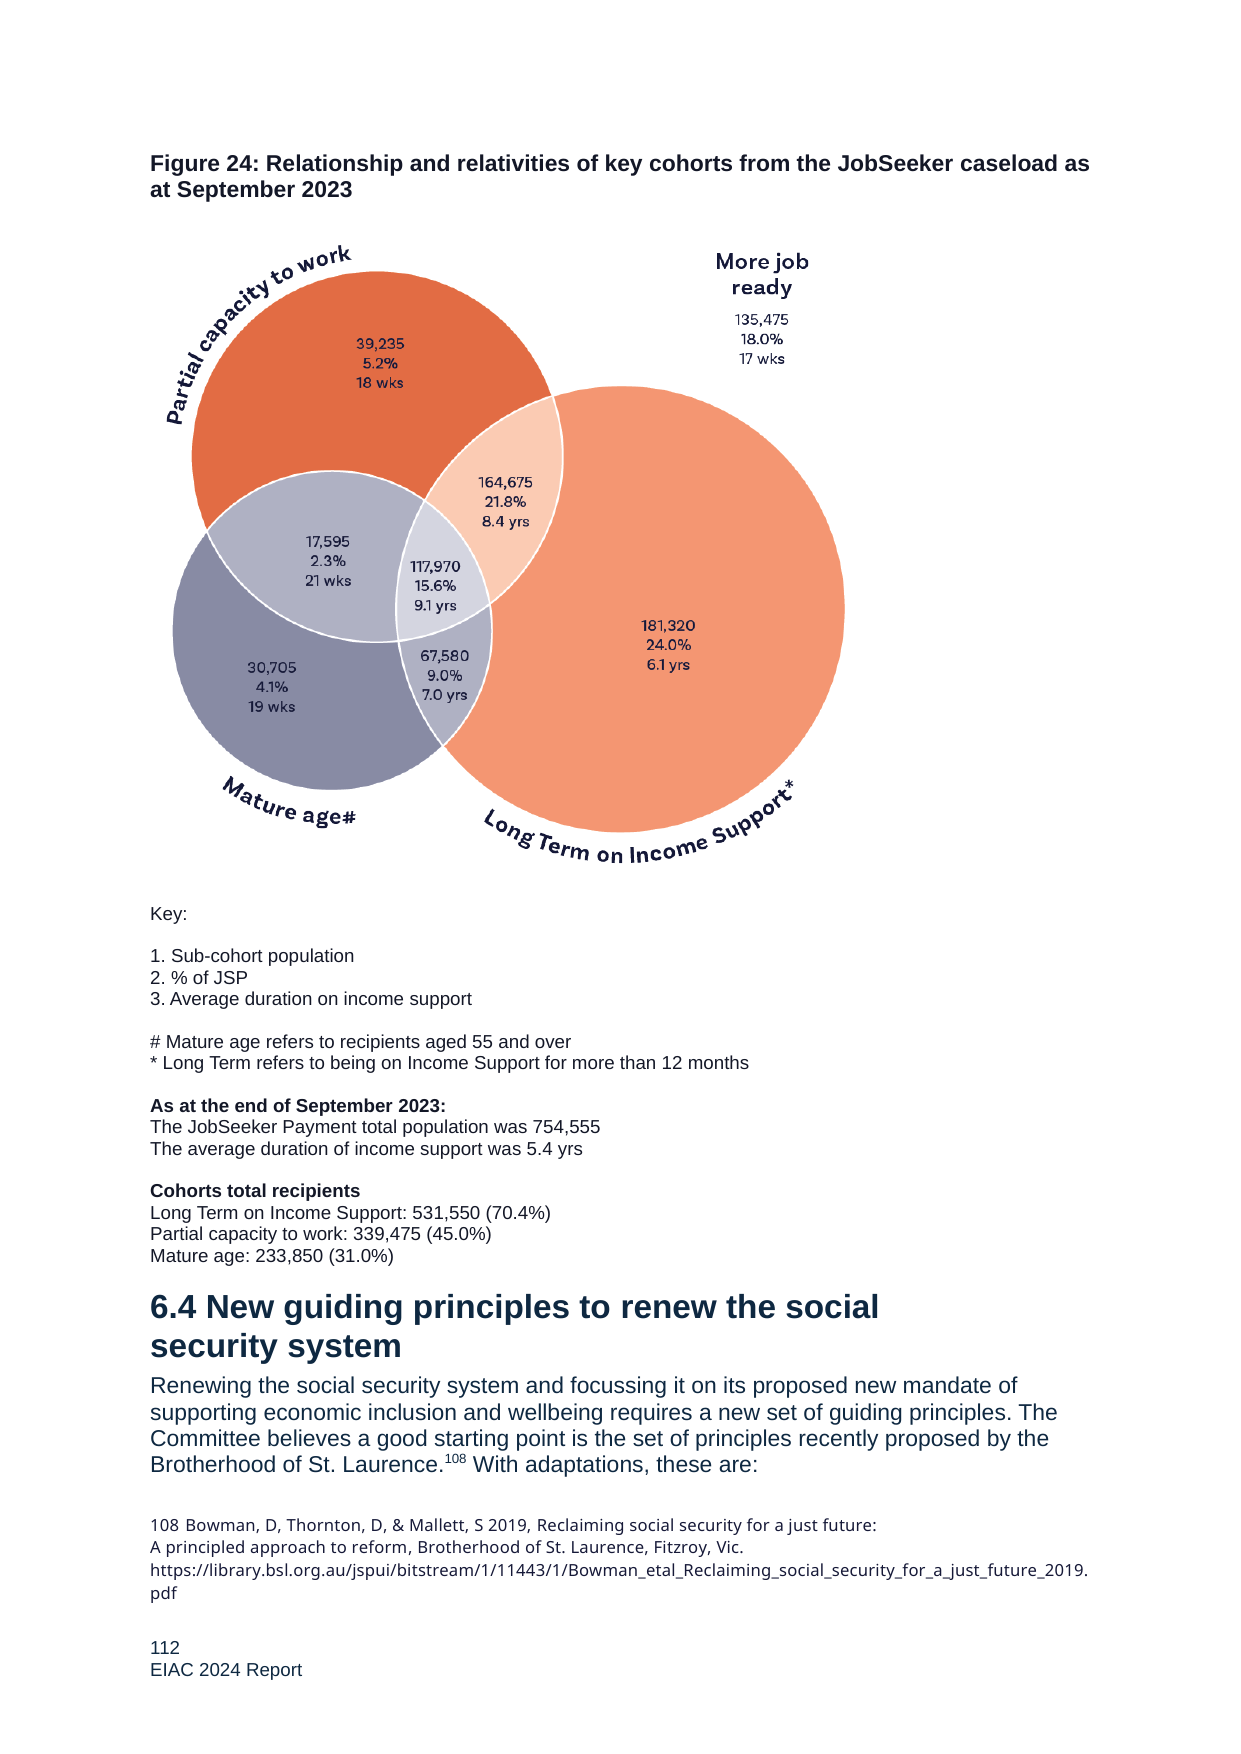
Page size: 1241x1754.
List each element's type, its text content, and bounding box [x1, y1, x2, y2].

subtitle Figure 24: Relationship and relativities of key cohorts from the JobSeeker caseload as at September 2023 [150, 150, 1090, 203]
text 1. Sub-cohort population 2. % of JSP 3. Average duration on income support [150, 945, 1090, 1010]
text As at the end of September 2023: The JobSeeker Payment total population was 754,555 The average duration of income support was 5.4 yrs [150, 1094, 1090, 1159]
text Cohorts total recipients Long Term on Income Support: 531,550 (70.4%) Partial capacity to work: 339,475 (45.0%) Mature age: 233,850 (31.0%) [150, 1180, 1090, 1266]
text Renewing the social security system and focussing it on its proposed new mandate of supporting economic inclusion and wellbeing requires a new set of guiding principles. The Committee believes a good starting point is the set of principles recently proposed by the Brotherhood of St. Laurence. With adaptations, these are: [150, 1372, 1090, 1478]
picture [150, 215, 913, 891]
subtitle 6.4 New guiding principles to renew the social security system [150, 1287, 1090, 1364]
text # Mature age refers to recipients aged 55 and over * Long Term refers to being on Income Support for more than 12 months [150, 1031, 1090, 1074]
text Key: [150, 903, 1090, 924]
